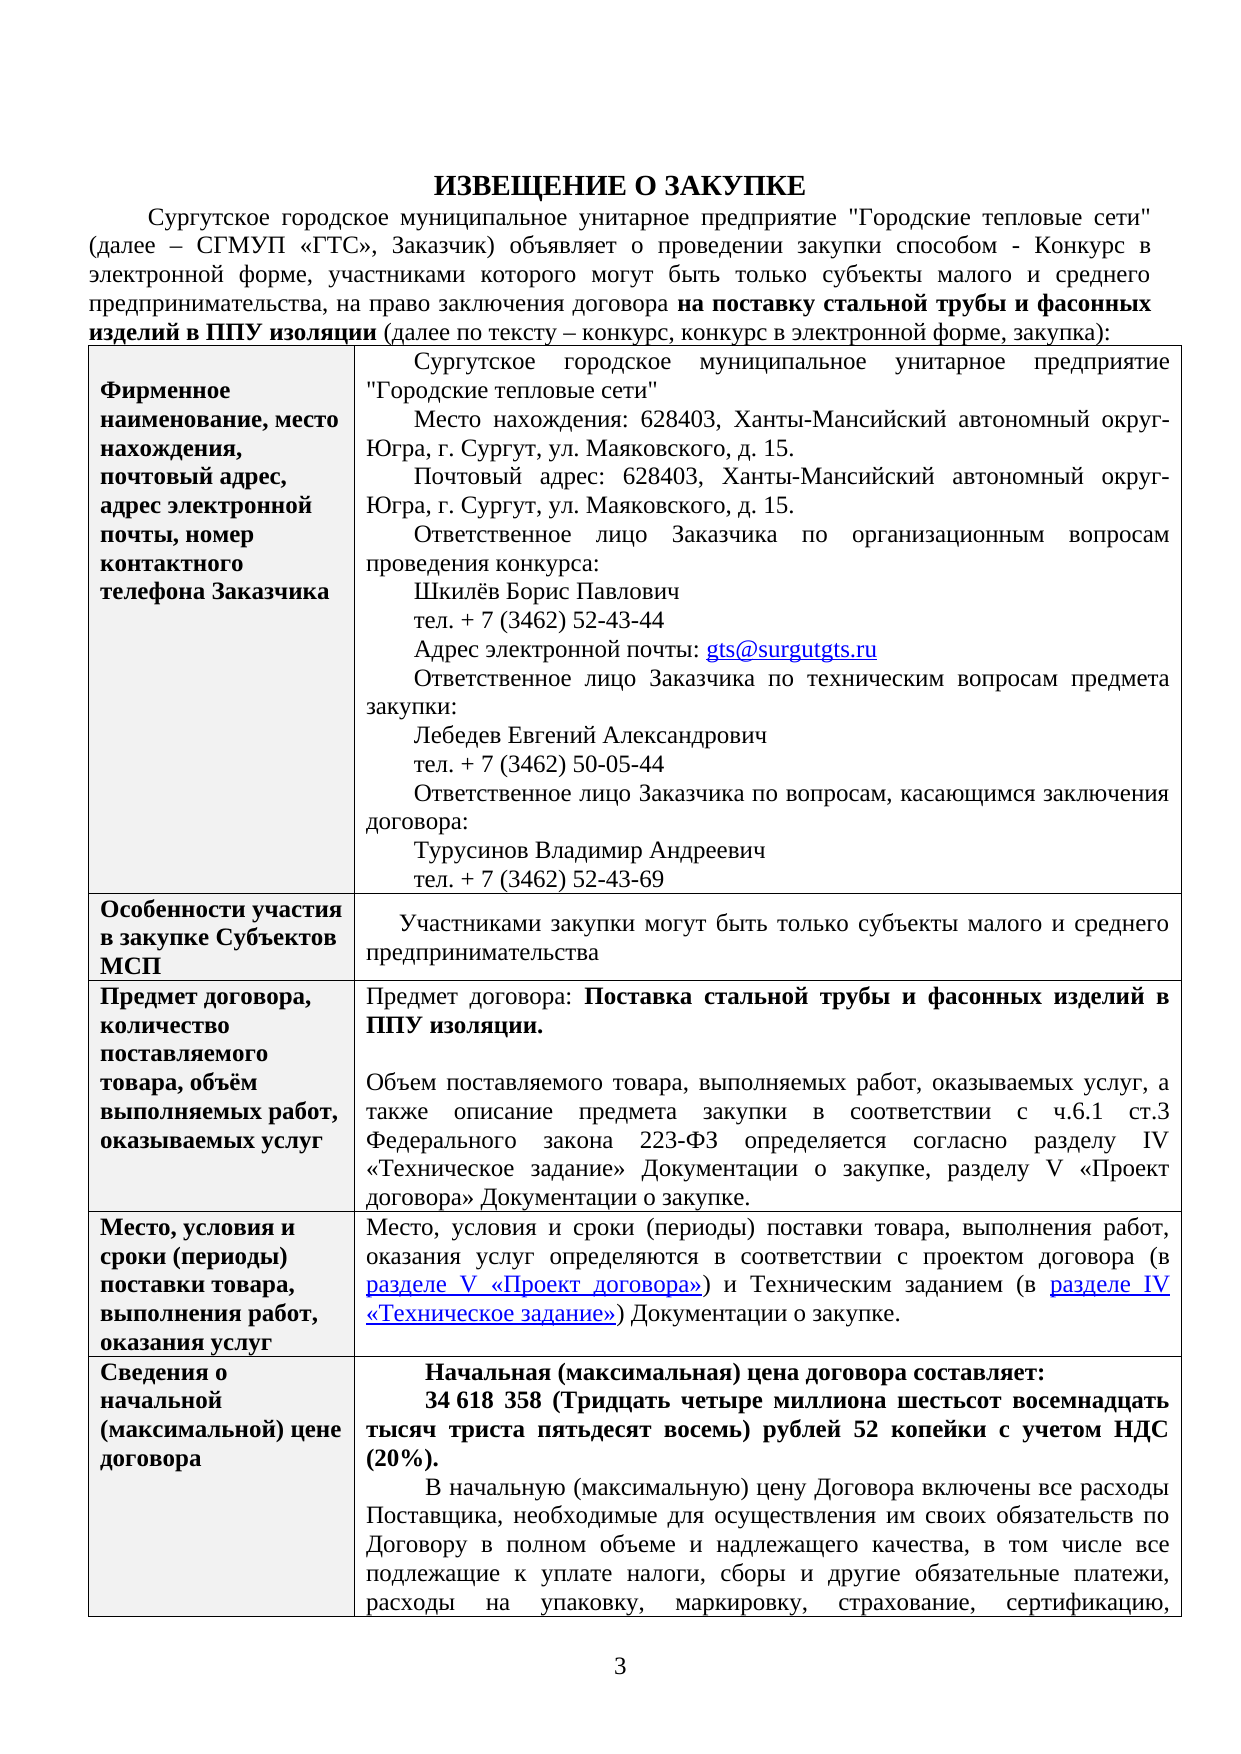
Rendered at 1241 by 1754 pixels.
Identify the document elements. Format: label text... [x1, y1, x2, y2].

table_cell Место, условия и сроки (периоды) поставки товара, выполнения работ, оказания услуг определяются в соответствии с проектом договора (в разделе V «Проект договора») и Техническим заданием (в разделе IV «Техническое задание») Документации о закупке. [355, 1212, 1181, 1356]
text Сургутское городское муниципальное унитарное предприятие "Городские тепловые сети" (далее – СГМУП «ГТС», Заказчик) объявляет о проведении закупки способом - Конкурс в электронной форме, участниками которого могут быть только субъекты малого и среднего предпринимательства, на право заключения договора на поставку стальной трубы и фасонных изделий в ППУ изоляции (далее по тексту – конкурс, конкурс в электронной форме, закупка): [89, 202, 1152, 345]
table_cell Особенности участия в закупке Субъектов МСП [89, 894, 354, 980]
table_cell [89, 1357, 354, 1616]
table_header Сургутское городское муниципальное унитарное предприятие "Городские тепловые сети" Место нахождения: 628403, Ханты-Мансийский автономный округ-Югра, г. Сургут, ул. Маяковского, д. 15. Почтовый адрес: 628403, Ханты-Мансийский автономный округ-Югра, г. Сургут, ул. Маяковского, д. 15. Ответственное лицо Заказчика по организационным вопросам проведения конкурса: Шкилёв Борис Павлович тел. + 7 (3462) 52-43-44 Адрес электронной почты: gts@surgutgts.ru Ответственное лицо Заказчика по техническим вопросам предмета закупки: Лебедев Евгений Александрович тел. + 7 (3462) 50-05-44 Ответственное лицо Заказчика по вопросам, касающимся заключения договора: Турусинов Владимир Андреевич тел. + 7 (3462) 52-43-69 [355, 346, 1181, 893]
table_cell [355, 1357, 1181, 1616]
table_header Фирменное наименование, место нахождения, почтовый адрес, адрес электронной почты, номер контактного телефона Заказчика [89, 346, 354, 893]
table_cell Участниками закупки могут быть только субъекты малого и среднего предпринимательства [355, 894, 1181, 980]
table_cell Предмет договора: Поставка стальной трубы и фасонных изделий в ППУ изоляции. Объем поставляемого товара, выполняемых работ, оказываемых услуг, а также описание предмета закупки в соответствии с ч.6.1 ст.3 Федерального закона 223-ФЗ определяется согласно разделу IV «Техническое задание» Документации о закупке, разделу V «Проект договора» Документации о закупке. [355, 981, 1181, 1211]
table_cell Предмет договора, количество поставляемого товара, объём выполняемых работ, оказываемых услуг [89, 981, 354, 1211]
subtitle ИЗВЕЩЕНИЕ О ЗАКУПКЕ [89, 168, 1152, 202]
table_cell Место, условия и сроки (периоды) поставки товара, выполнения работ, оказания услуг [89, 1212, 354, 1356]
